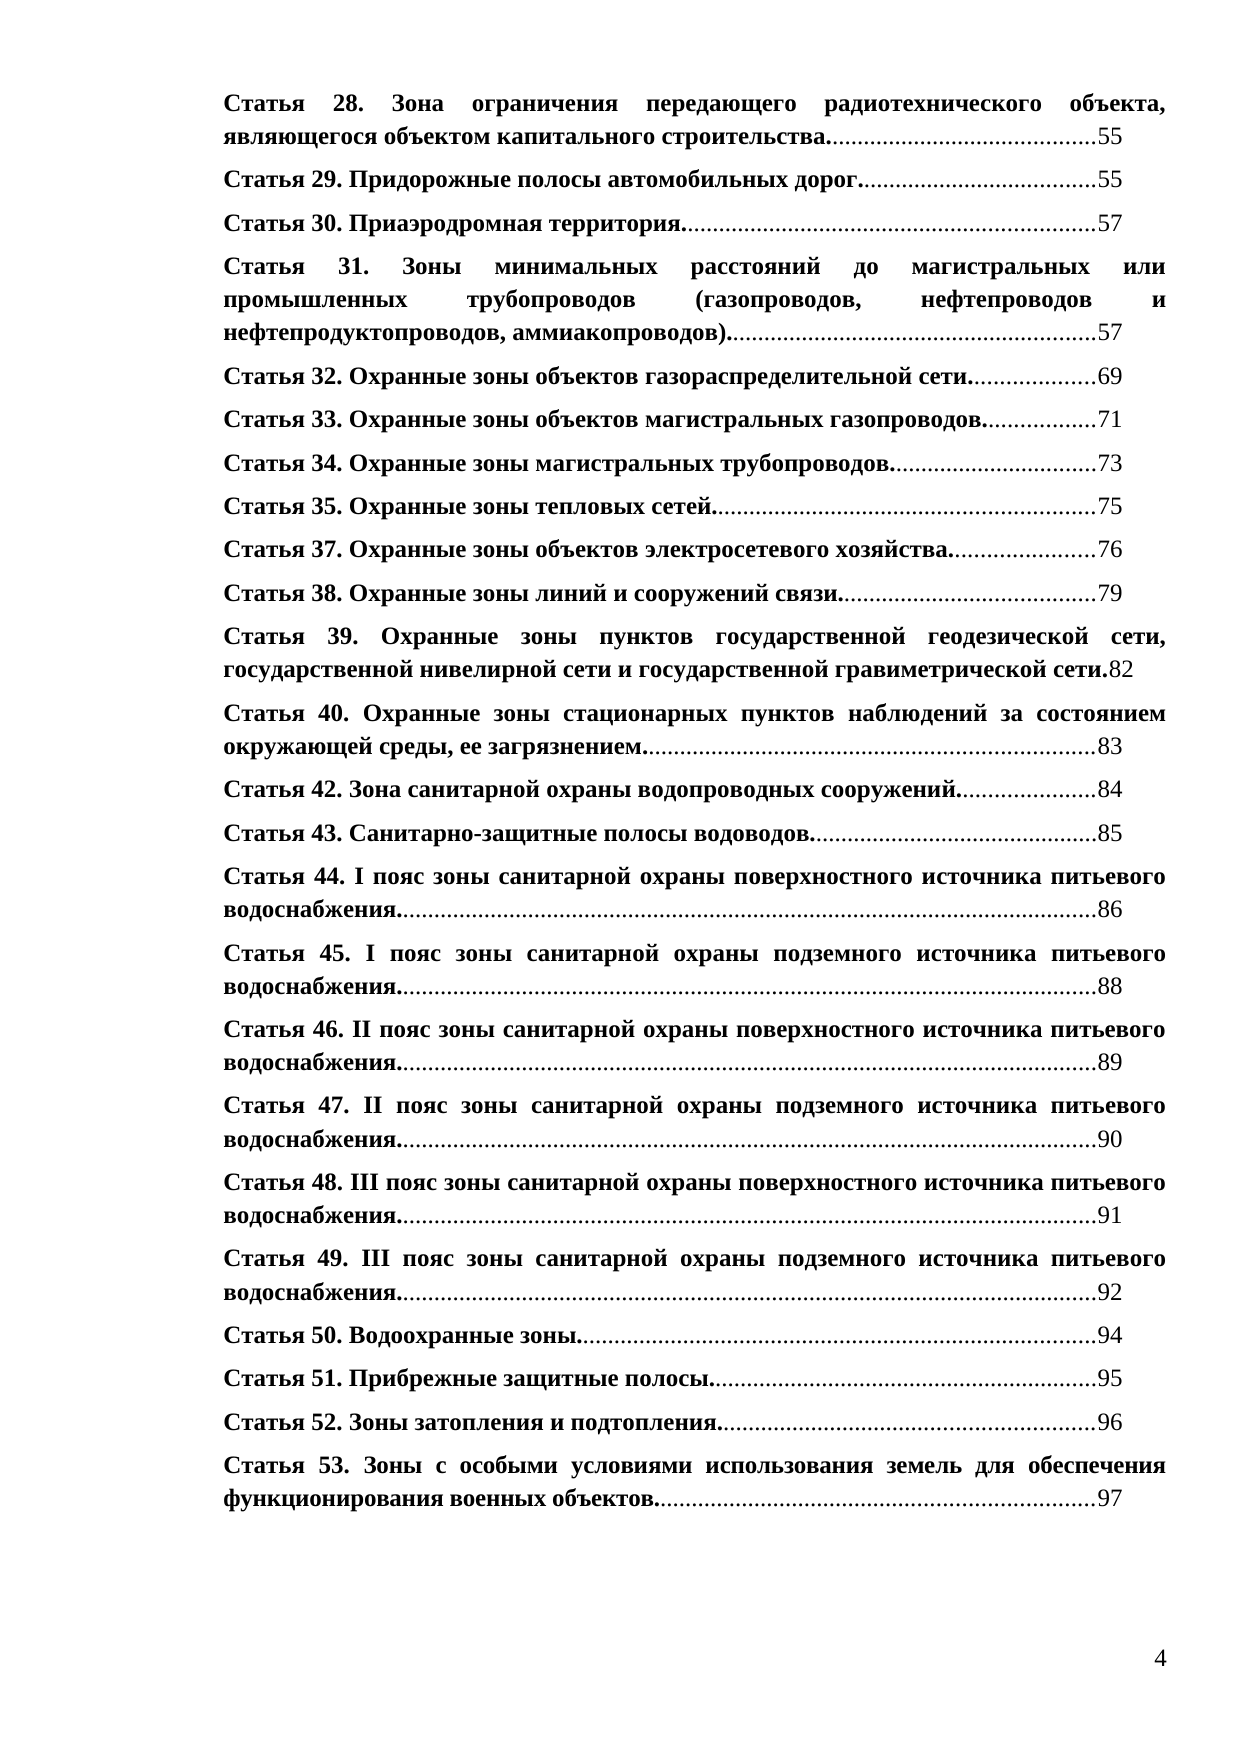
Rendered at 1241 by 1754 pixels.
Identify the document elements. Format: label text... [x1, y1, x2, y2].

text Статья 52. Зоны затопления и подтопления. 96 [223, 1407, 1167, 1436]
text Статья 34. Охранные зоны магистральных трубопроводов. 73 [223, 448, 1167, 476]
text Статья 33. Охранные зоны объектов магистральных газопроводов. 71 [223, 404, 1167, 433]
text Статья 32. Охранные зоны объектов газораспределительной сети. 69 [223, 361, 1167, 389]
text Статья 37. Охранные зоны объектов электросетевого хозяйства. 76 [223, 534, 1167, 563]
text Статья 43. Санитарно-защитные полосы водоводов. 85 [223, 818, 1167, 847]
text Статья 48. III пояс зоны санитарной охраны поверхностного источника питьевого водоснабжения. 91 [223, 1167, 1167, 1229]
text Статья 44. I пояс зоны санитарной охраны поверхностного источника питьевого водоснабжения. 86 [223, 861, 1167, 923]
text Статья 38. Охранные зоны линий и сооружений связи. 79 [223, 578, 1167, 607]
text Статья 40. Охранные зоны стационарных пунктов наблюдений за состоянием окружающей среды, ее загрязнением. 83 [223, 698, 1167, 760]
text Статья 35. Охранные зоны тепловых сетей. 75 [223, 491, 1167, 520]
text Статья 49. III пояс зоны санитарной охраны подземного источника питьевого водоснабжения. 92 [223, 1243, 1167, 1305]
text Статья 31. Зоны минимальных расстояний до магистральных или промышленных трубопроводов (газопроводов, нефтепроводов и нефтепродуктопроводов, аммиакопроводов). 57 [223, 251, 1167, 346]
text Статья 30. Приаэродромная территория. 57 [223, 208, 1167, 237]
text Статья 50. Водоохранные зоны. 94 [223, 1320, 1167, 1349]
text Статья 53. Зоны с особыми условиями использования земель для обеспечения функционирования военных объектов. 97 [223, 1450, 1167, 1512]
text Статья 39. Охранные зоны пунктов государственной геодезической сети, государственной нивелирной сети и государственной гравиметрической сети. 82 [223, 621, 1167, 683]
text Статья 28. Зона ограничения передающего радиотехнического объекта, являющегося объектом капитального строительства. 55 [223, 88, 1167, 150]
text Статья 46. II пояс зоны санитарной охраны поверхностного источника питьевого водоснабжения. 89 [223, 1014, 1167, 1076]
text Статья 51. Прибрежные защитные полосы. 95 [223, 1363, 1167, 1392]
text Статья 45. I пояс зоны санитарной охраны подземного источника питьевого водоснабжения. 88 [223, 938, 1167, 999]
text Статья 29. Придорожные полосы автомобильных дорог. 55 [223, 164, 1167, 193]
text Статья 47. II пояс зоны санитарной охраны подземного источника питьевого водоснабжения. 90 [223, 1091, 1167, 1152]
text Статья 42. Зона санитарной охраны водопроводных сооружений. 84 [223, 774, 1167, 803]
